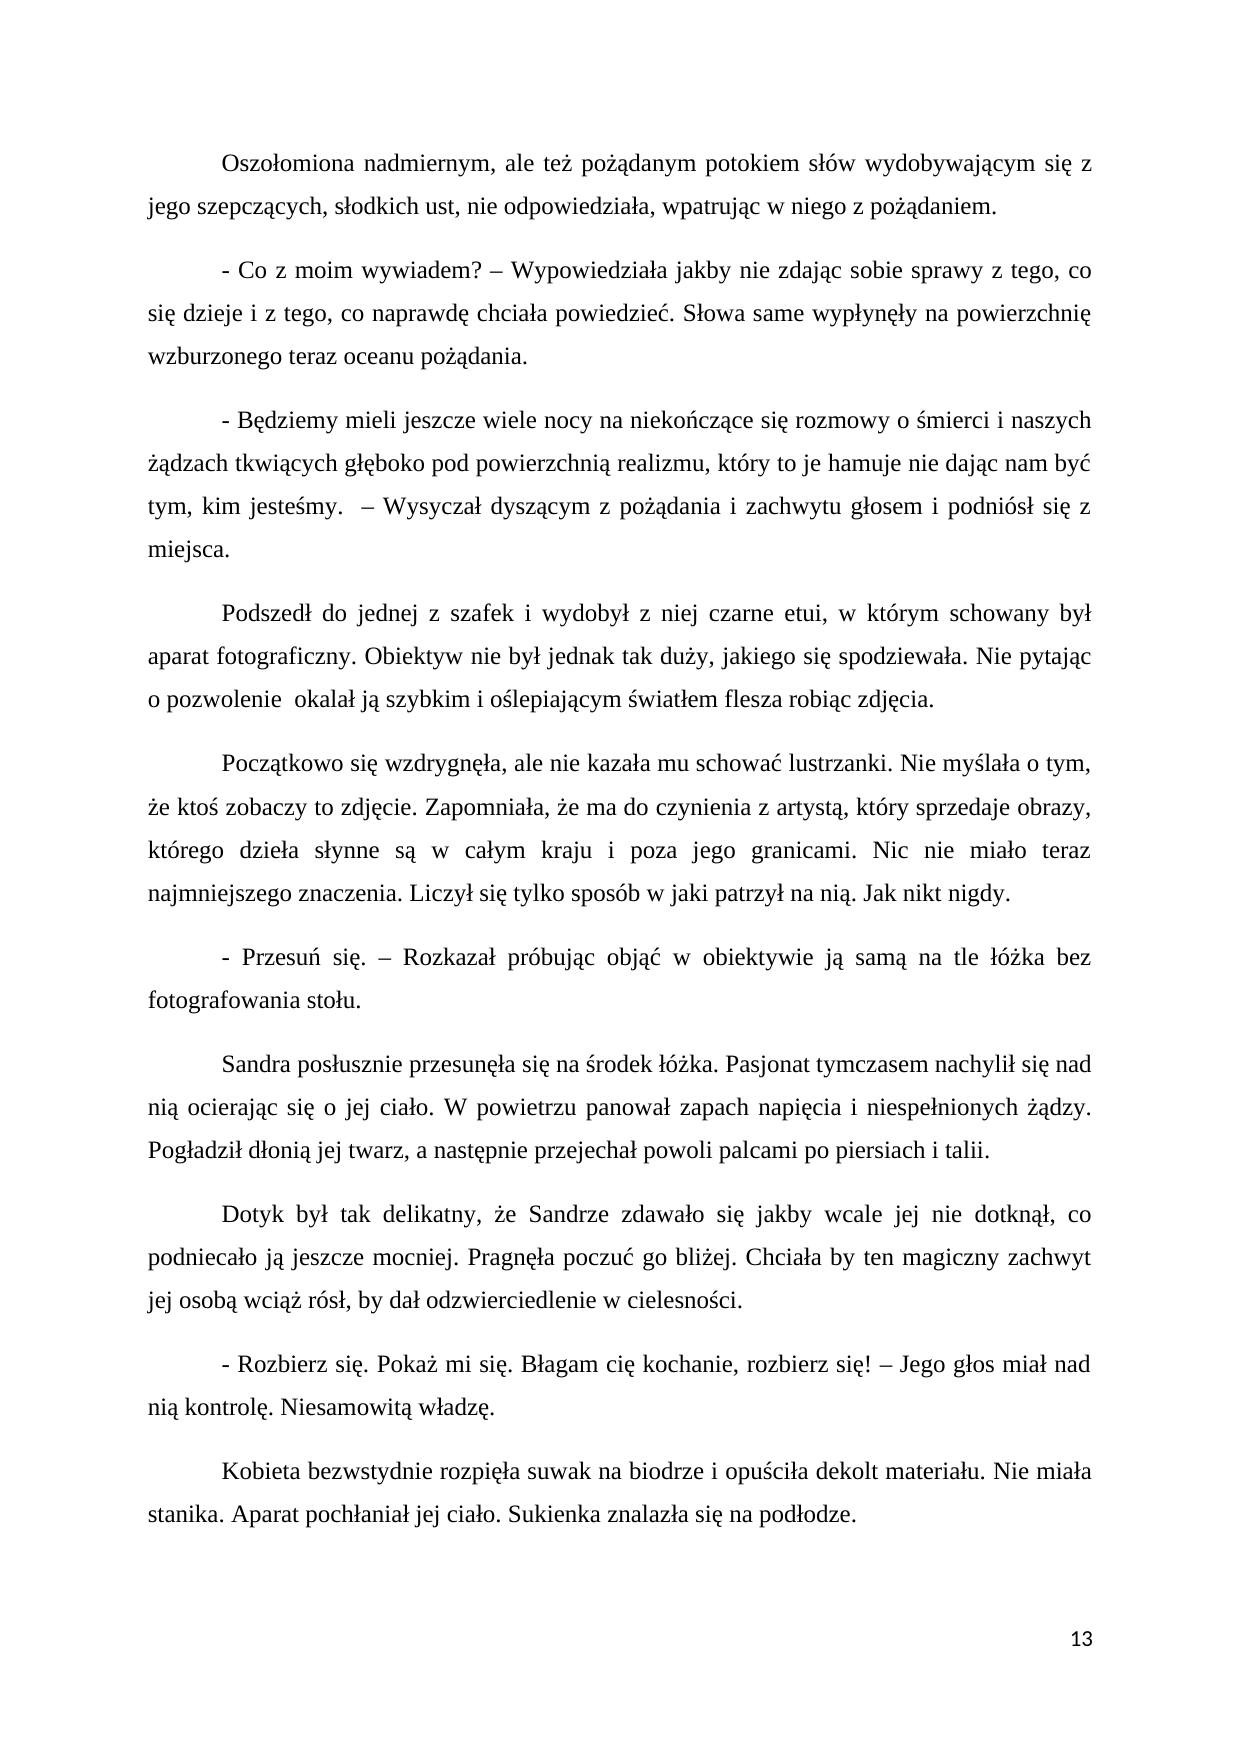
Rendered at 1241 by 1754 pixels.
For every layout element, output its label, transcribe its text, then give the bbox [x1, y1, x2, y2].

text - Będziemy mieli jeszcze wiele nocy na niekończące się rozmowy o śmierci i naszych żądzach tkwiących głęboko pod powierzchnią realizmu, który to je hamuje nie dając nam być tym, kim jesteśmy. – Wysyczał dyszącym z pożądania i zachwytu głosem i podniósł się z miejsca. [148, 405, 1093, 563]
text Podszedł do jednej z szafek i wydobył z niej czarne etui, w którym schowany był aparat fotograficzny. Obiektyw nie był jednak tak duży, jakiego się spodziewała. Nie pytając o pozwolenie okalał ją szybkim i oślepiającym światłem flesza robiąc zdjęcia. [148, 598, 1093, 713]
text - Przesuń się. – Rozkazał próbując objąć w obiektywie ją samą na tle łóżka bez fotografowania stołu. [148, 942, 1093, 1014]
text - Rozbierz się. Pokaż mi się. Błagam cię kochanie, rozbierz się! – Jego głos miał nad nią kontrolę. Niesamowitą władzę. [148, 1349, 1093, 1421]
text Oszołomiona nadmiernym, ale też pożądanym potokiem słów wydobywającym się z jego szepczących, słodkich ust, nie odpowiedziała, wpatrując w niego z pożądaniem. [148, 148, 1093, 219]
text Kobieta bezwstydnie rozpięła suwak na biodrze i opuściła dekolt materiału. Nie miała stanika. Aparat pochłaniał jej ciało. Sukienka znalazła się na podłodze. [148, 1456, 1093, 1528]
text - Co z moim wywiadem? – Wypowiedziała jakby nie zdając sobie sprawy z tego, co się dzieje i z tego, co naprawdę chciała powiedzieć. Słowa same wypłynęły na powierzchnię wzburzonego teraz oceanu pożądania. [148, 255, 1093, 370]
text Sandra posłusznie przesunęła się na środek łóżka. Pasjonat tymczasem nachylił się nad nią ocierając się o jej ciało. W powietrzu panował zapach napięcia i niespełnionych żądzy. Pogładził dłonią jej twarz, a następnie przejechał powoli palcami po piersiach i talii. [148, 1049, 1093, 1164]
text Początkowo się wzdrygnęła, ale nie kazała mu schować lustrzanki. Nie myślała o tym, że ktoś zobaczy to zdjęcie. Zapomniała, że ma do czynienia z artystą, który sprzedaje obrazy, którego dzieła słynne są w całym kraju i poza jego granicami. Nic nie miało teraz najmniejszego znaczenia. Liczył się tylko sposób w jaki patrzył na nią. Jak nikt nigdy. [148, 748, 1093, 907]
text Dotyk był tak delikatny, że Sandrze zdawało się jakby wcale jej nie dotknął, co podniecało ją jeszcze mocniej. Pragnęła poczuć go bliżej. Chciała by ten magiczny zachwyt jej osobą wciąż rósł, by dał odzwierciedlenie w cielesności. [148, 1199, 1093, 1314]
